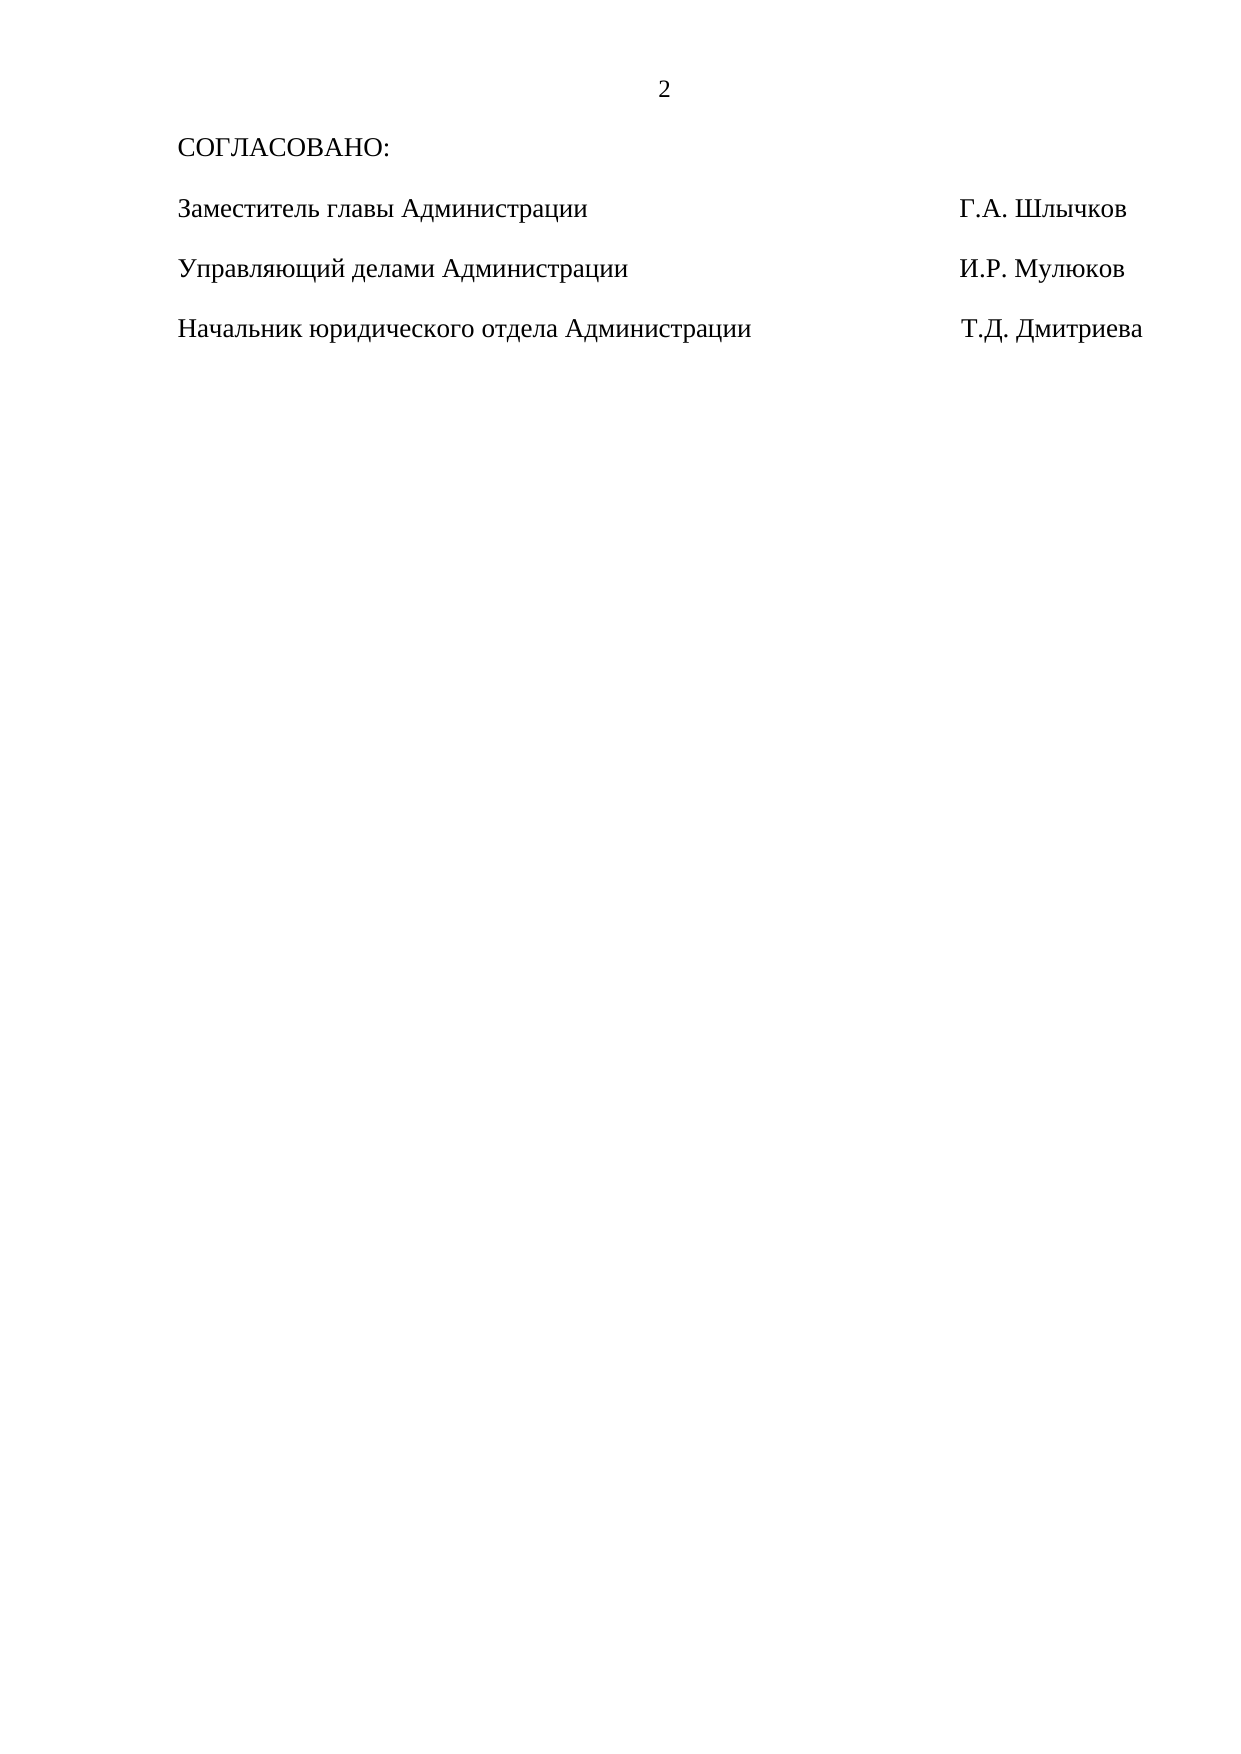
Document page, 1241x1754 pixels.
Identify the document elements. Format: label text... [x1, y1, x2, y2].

text Управляющий делами Администрации И.Р. Мулюков [177, 252, 1152, 283]
text Заместитель главы Администрации Г.А. Шлычков [177, 192, 1152, 223]
text СОГЛАСОВАНО: [177, 131, 1152, 162]
text Начальник юридического отдела Администрации Т.Д. Дмитриева [177, 312, 1152, 343]
